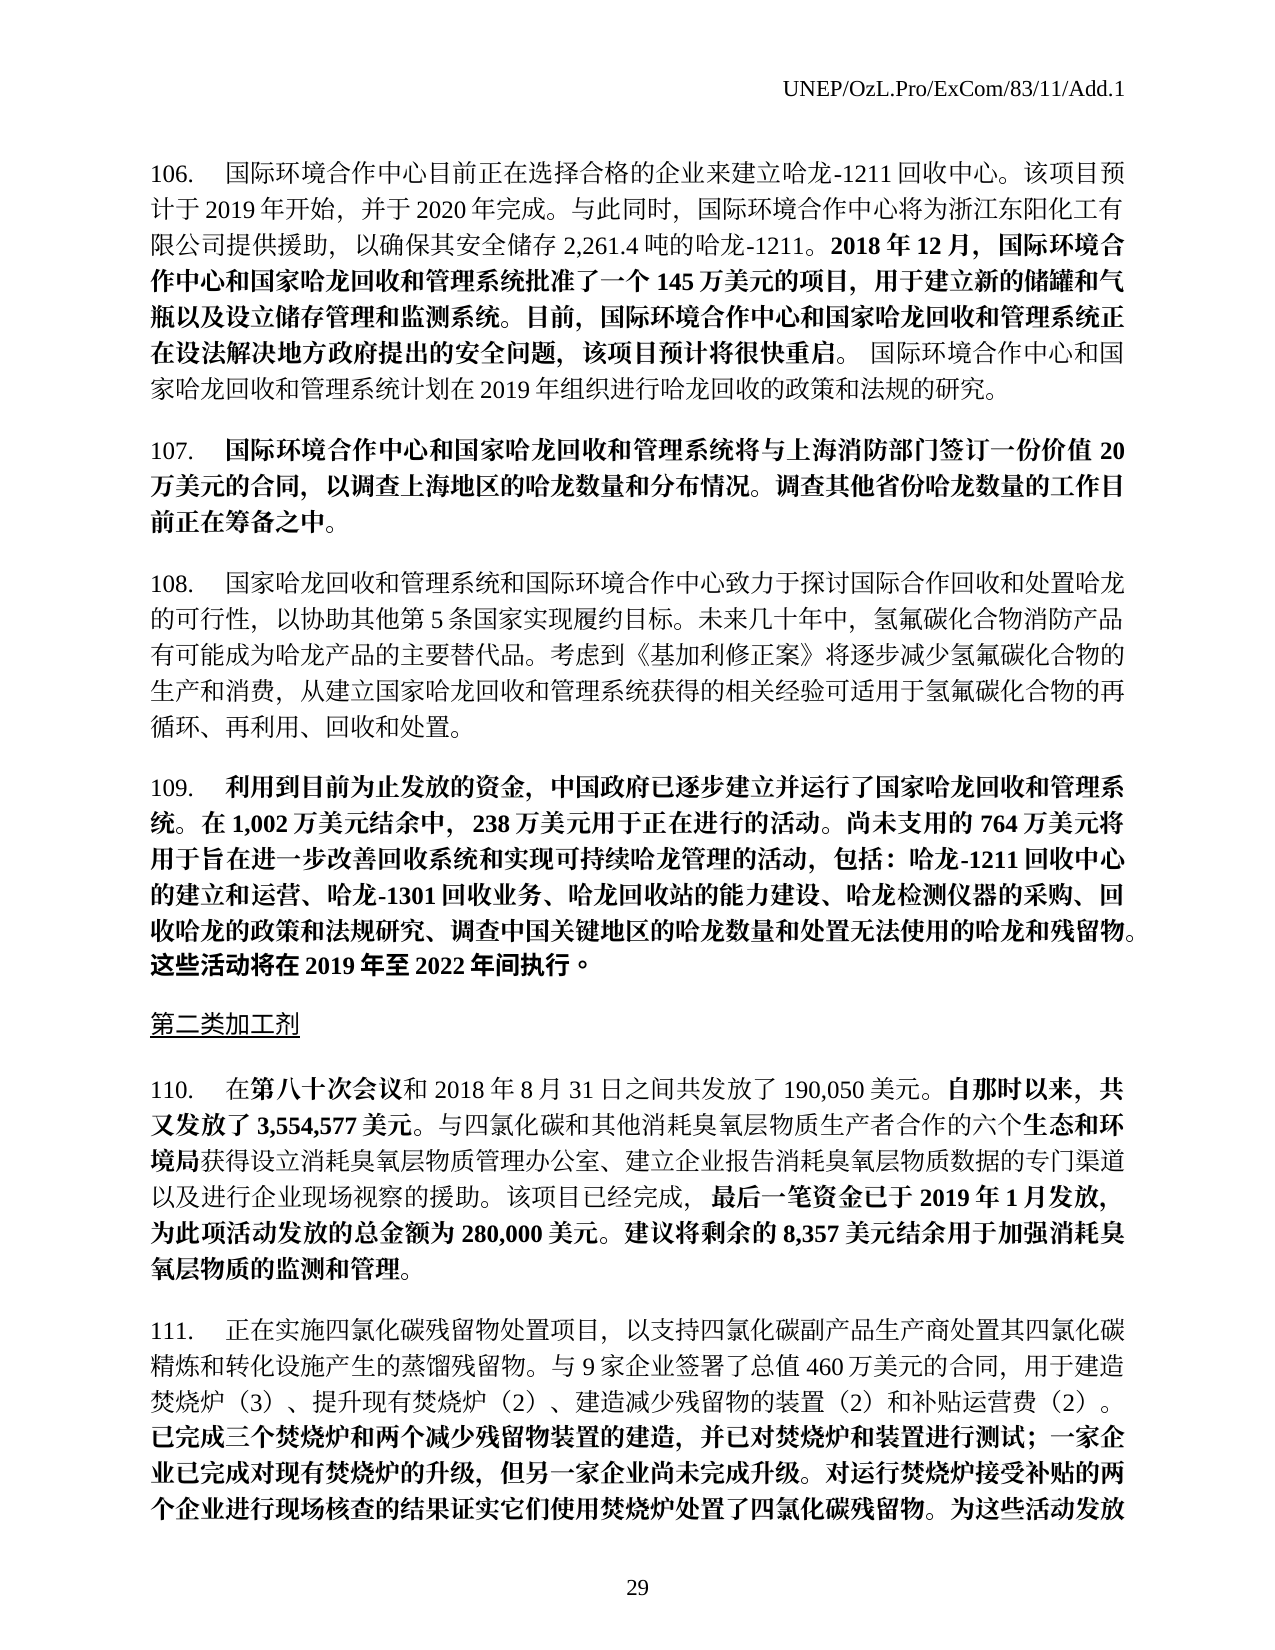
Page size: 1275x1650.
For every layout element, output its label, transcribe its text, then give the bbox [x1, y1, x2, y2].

subtitle 国际环境合作中心和国家哈龙回收和管理系统将与上海消防部门签订一份价值20万美元的合同，以调查上海地区的哈龙数量和分布情况。调查其他省份哈龙数量的工作目前正在筹备之中。 [150, 431, 1125, 538]
subtitle 在第八十次会议和之间共发放了190,050美元。自那时以来，共又发放了3,554,577美元。与四氯化碳和其他消耗臭氧层物质生产者合作的六个生态和环境局获得设立消耗臭氧层物质管理办公室、建立企业报告消耗臭氧层物质数据的专门渠道以及进行企业现场视察的援助。该项目已经完成，最后一笔资金已于2019年1月发放，为此项活动发放的总金额为280,000美元。建议将剩余的8,357美元结余用于加强消耗臭氧层物质的监测和管理。 [150, 1070, 1125, 1285]
subtitle 国际环境合作中心目前正在选择合格的企业来建立哈龙-1211回收中心。该项目预计于2019年开始，并于2020年完成。与此同时，国际环境合作中心将为浙江东阳化工有限公司提供援助，以确保其安全储存2,261.4吨的哈龙-1211。2018年12月，国际环境合作中心和国家哈龙回收和管理系统批准了一个145万美元的项目，用于建立新的储罐和气瓶以及设立储存管理和监测系统。目前，国际环境合作中心和国家哈龙回收和管理系统正在设法解决地方政府提出的安全问题，该项目预计将很快重启。 国际环境合作中心和国家哈龙回收和管理系统计划在2019年组织进行哈龙回收的政策和法规的研究。 [150, 154, 1125, 406]
text 第二类加工剂 [150, 1007, 1125, 1041]
subtitle 利用到目前为止发放的资金，中国政府已逐步建立并运行了国家哈龙回收和管理系统。在1,002万美元结余中，238万美元用于正在进行的活动。尚未支用的764万美元将用于旨在进一步改善回收系统和实现可持续哈龙管理的活动，包括：哈龙-1211回收中心的建立和运营、哈龙-1301回收业务、哈龙回收站的能力建设、哈龙检测仪器的采购、回收哈龙的政策和法规研究、调查中国关键地区的哈龙数量和处置无法使用的哈龙和残留物。这些活动将在2019年至2022年间执行。 [150, 768, 1125, 982]
subtitle 国家哈龙回收和管理系统和国际环境合作中心致力于探讨国际合作回收和处置哈龙的可行性，以协助其他第5条国家实现履约目标。未来几十年中，氢氟碳化合物消防产品有可能成为哈龙产品的主要替代品。考虑到《基加利修正案》将逐步减少氢氟碳化合物的生产和消费，从建立国家哈龙回收和管理系统获得的相关经验可适用于氢氟碳化合物的再循环、再利用、回收和处置。 [150, 563, 1125, 743]
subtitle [150, 1310, 1125, 1526]
